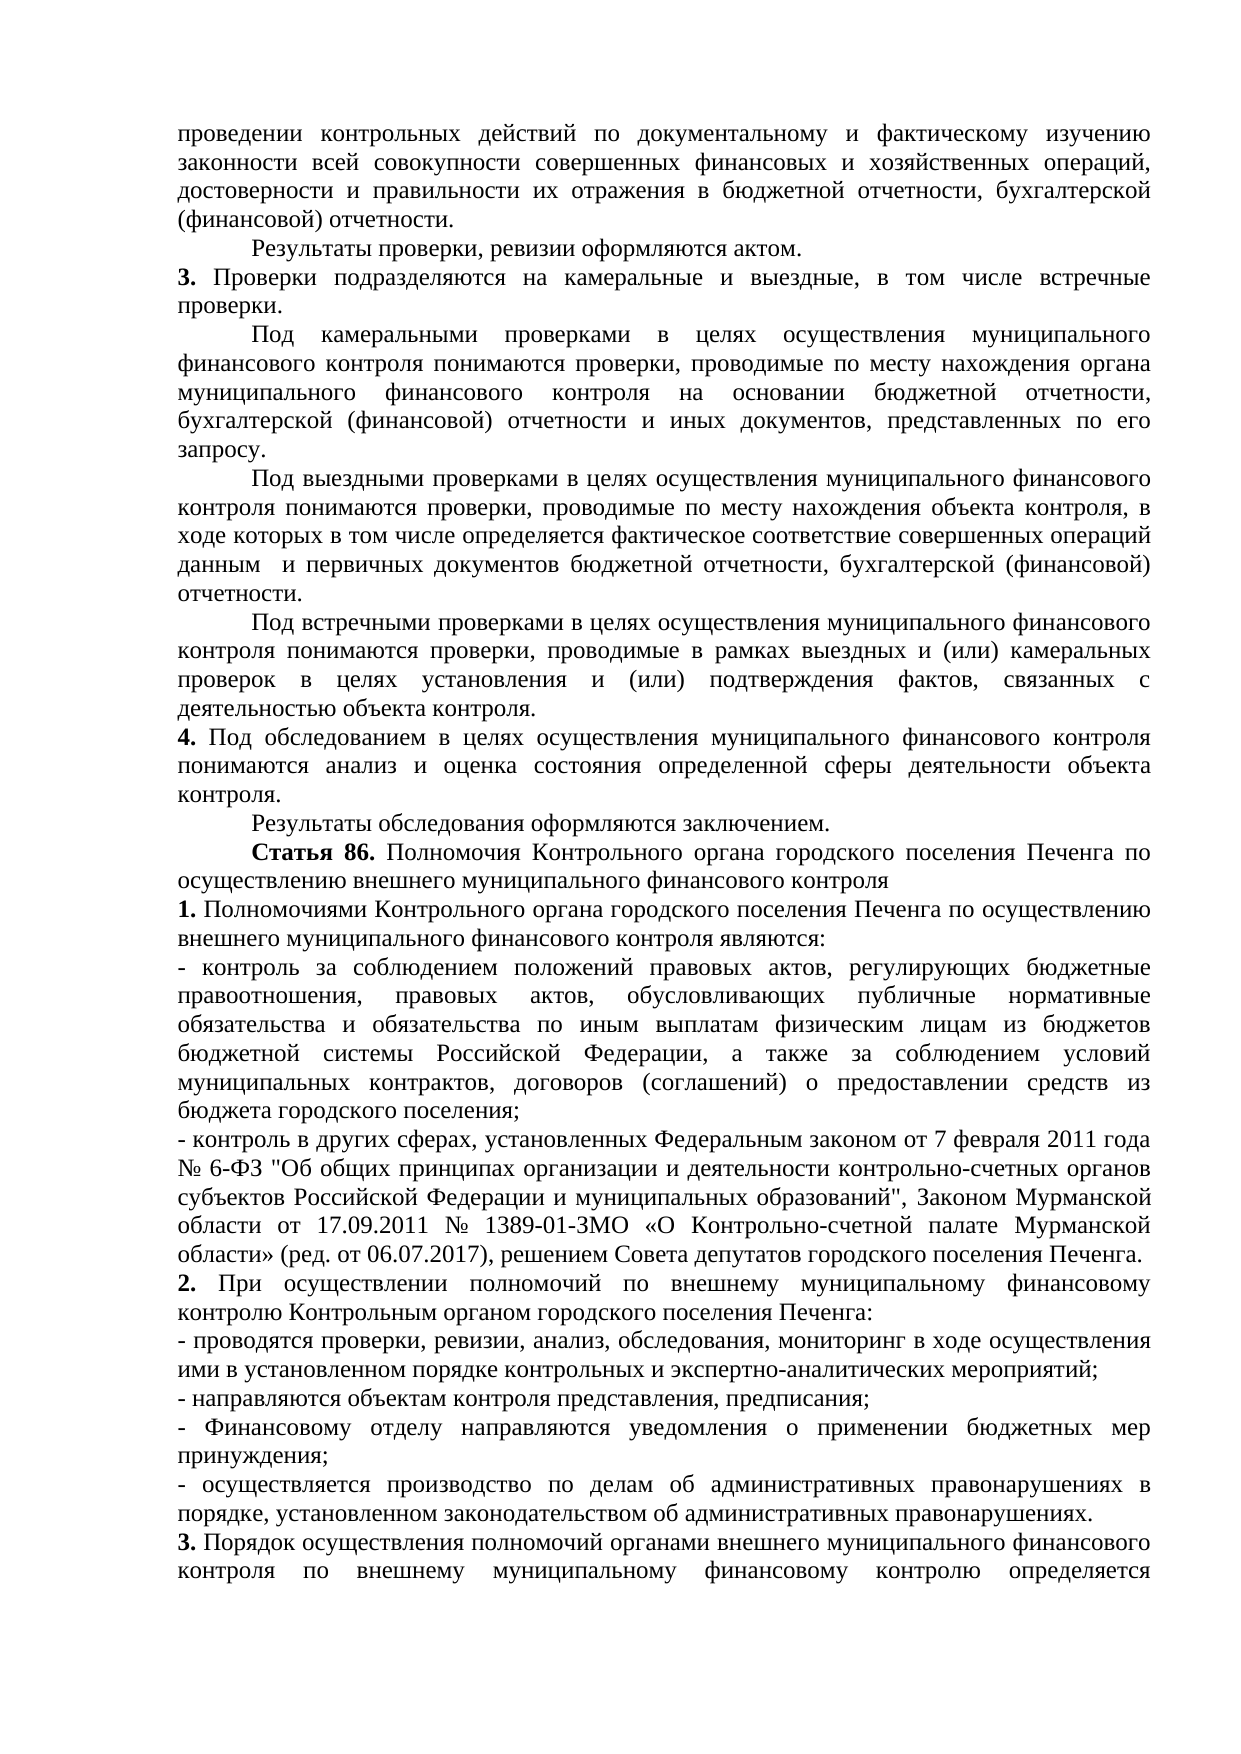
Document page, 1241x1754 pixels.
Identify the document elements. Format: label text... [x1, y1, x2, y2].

text 3. Проверки подразделяются на камеральные и выездные, в том числе встречные проверки. [177, 262, 1152, 319]
text - контроль за соблюдением положений правовых актов, регулирующих бюджетные правоотношения, правовых актов, обусловливающих публичные нормативные обязательства и обязательства по иным выплатам физическим лицам из бюджетов бюджетной системы Российской Федерации, а также за соблюдением условий муниципальных контрактов, договоров (соглашений) о предоставлении средств из бюджета городского поселения; [177, 952, 1152, 1124]
text - осуществляется производство по делам об административных правонарушениях в порядке, установленном законодательством об административных правонарушениях. [177, 1469, 1152, 1527]
text Под выездными проверками в целях осуществления муниципального финансового контроля понимаются проверки, проводимые по месту нахождения объекта контроля, в ходе которых в том числе определяется фактическое соответствие совершенных операций данным и первичных документов бюджетной отчетности, бухгалтерской (финансовой) отчетности. [177, 463, 1152, 607]
text 4. Под обследованием в целях осуществления муниципального финансового контроля понимаются анализ и оценка состояния определенной сферы деятельности объекта контроля. [177, 722, 1152, 808]
text - контроль в других сферах, установленных Федеральным законом от 7 февраля 2011 года № 6-ФЗ "Об общих принципах организации и деятельности контрольно-счетных органов субъектов Российской Федерации и муниципальных образований", Законом Мурманской области от 17.09.2011 № 1389-01-ЗМО «О Контрольно-счетной палате Мурманской области» (ред. от 06.07.2017), решением Совета депутатов городского поселения Печенга. [177, 1124, 1152, 1211]
text Под встречными проверками в целях осуществления муниципального финансового контроля понимаются проверки, проводимые в рамках выездных и (или) камеральных проверок в целях установления и (или) подтверждения фактов, связанных с деятельностью объекта контроля. [177, 607, 1152, 722]
text Статья 86. Полномочия Контрольного органа городского поселения Печенга по осуществлению внешнего муниципального финансового контроля [177, 837, 1152, 894]
text Результаты обследования оформляются заключением. [177, 808, 1152, 837]
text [177, 118, 1152, 233]
text 2. При осуществлении полномочий по внешнему муниципальному финансовому контролю Контрольным органом городского поселения Печенга: [177, 1268, 1152, 1326]
text - Финансовому отделу направляются уведомления о применении бюджетных мер принуждения; [177, 1412, 1152, 1469]
text - проводятся проверки, ревизии, анализ, обследования, мониторинг в ходе осуществления ими в установленном порядке контрольных и экспертно-аналитических мероприятий; [177, 1326, 1152, 1383]
text 1. Полномочиями Контрольного органа городского поселения Печенга по осуществлению внешнего муниципального финансового контроля являются: [177, 894, 1152, 952]
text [177, 1527, 1152, 1584]
text - направляются объектам контроля представления, предписания; [177, 1383, 1152, 1412]
text Под камеральными проверками в целях осуществления муниципального финансового контроля понимаются проверки, проводимые по месту нахождения органа муниципального финансового контроля на основании бюджетной отчетности, бухгалтерской (финансовой) отчетности и иных документов, представленных по его запросу. [177, 319, 1152, 463]
text Результаты проверки, ревизии оформляются актом. [177, 233, 1152, 262]
